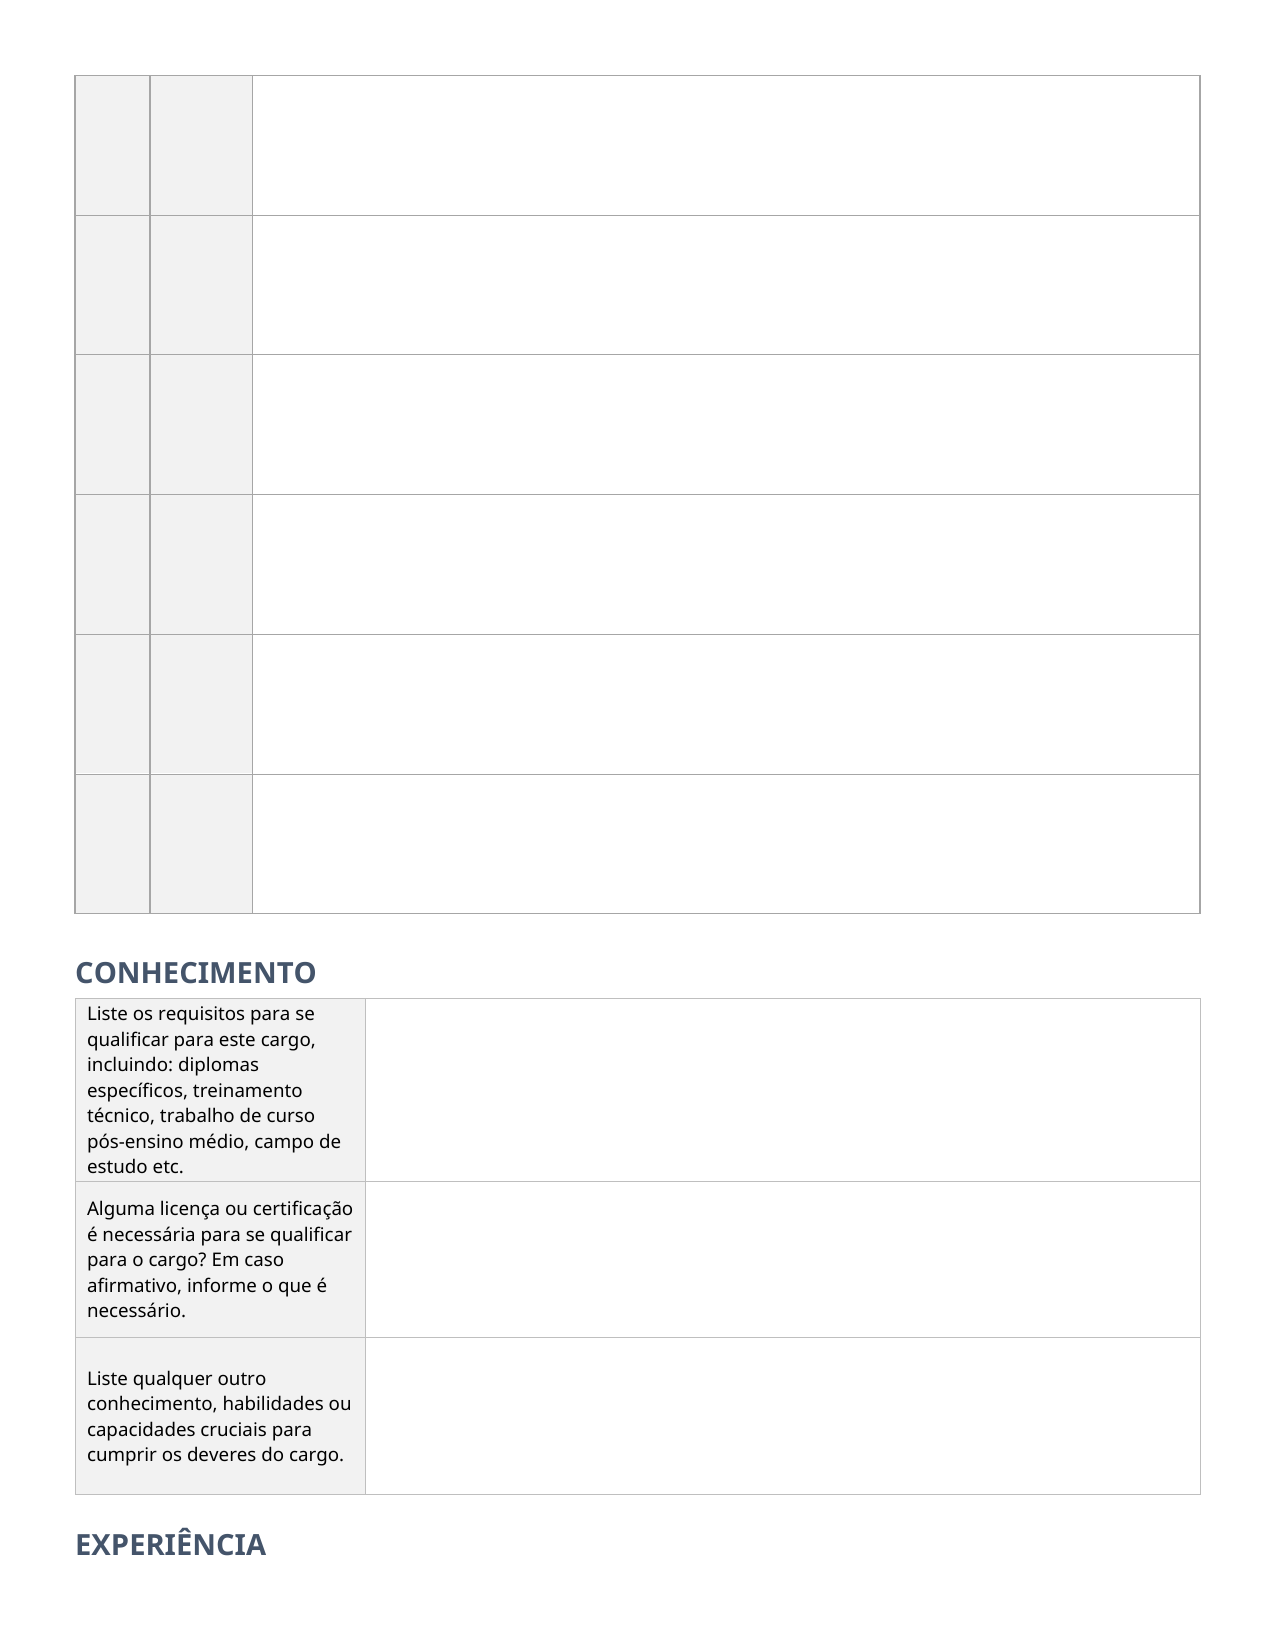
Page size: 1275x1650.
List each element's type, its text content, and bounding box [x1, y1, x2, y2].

subtitle Experiência [75, 1524, 1200, 1564]
table_cell [151, 635, 252, 773]
table_cell [151, 355, 252, 494]
table_cell [253, 775, 1199, 913]
table_cell [151, 216, 252, 354]
subtitle CONHECIMENTO [75, 952, 1200, 992]
table_cell [76, 495, 149, 634]
table_cell [76, 76, 149, 215]
table_cell [76, 775, 149, 913]
table_cell [151, 775, 252, 913]
table_cell [76, 355, 149, 494]
table_header Liste os requisitos para se qualificar para este cargo, incluindo: diplomas específicos, treinamento técnico, trabalho de curso pós-ensino médio, campo de estudo etc. [76, 999, 365, 1181]
table_cell [253, 495, 1199, 634]
table_header [366, 999, 1200, 1181]
table_cell [76, 216, 149, 354]
table_cell [366, 1182, 1200, 1337]
table_cell [151, 495, 252, 634]
table_cell Liste qualquer outro conhecimento, habilidades ou capacidades cruciais para cumprir os deveres do cargo. [76, 1338, 365, 1494]
table_cell Alguma licença ou certificação é necessária para se qualificar para o cargo? Em caso afirmativo, informe o que é necessário. [76, 1182, 365, 1337]
table_cell [366, 1338, 1200, 1494]
table_cell [253, 76, 1199, 215]
table_cell [151, 76, 252, 215]
table_cell [253, 355, 1199, 494]
table_cell [253, 635, 1199, 773]
table_cell [76, 635, 149, 773]
table_cell [253, 216, 1199, 354]
